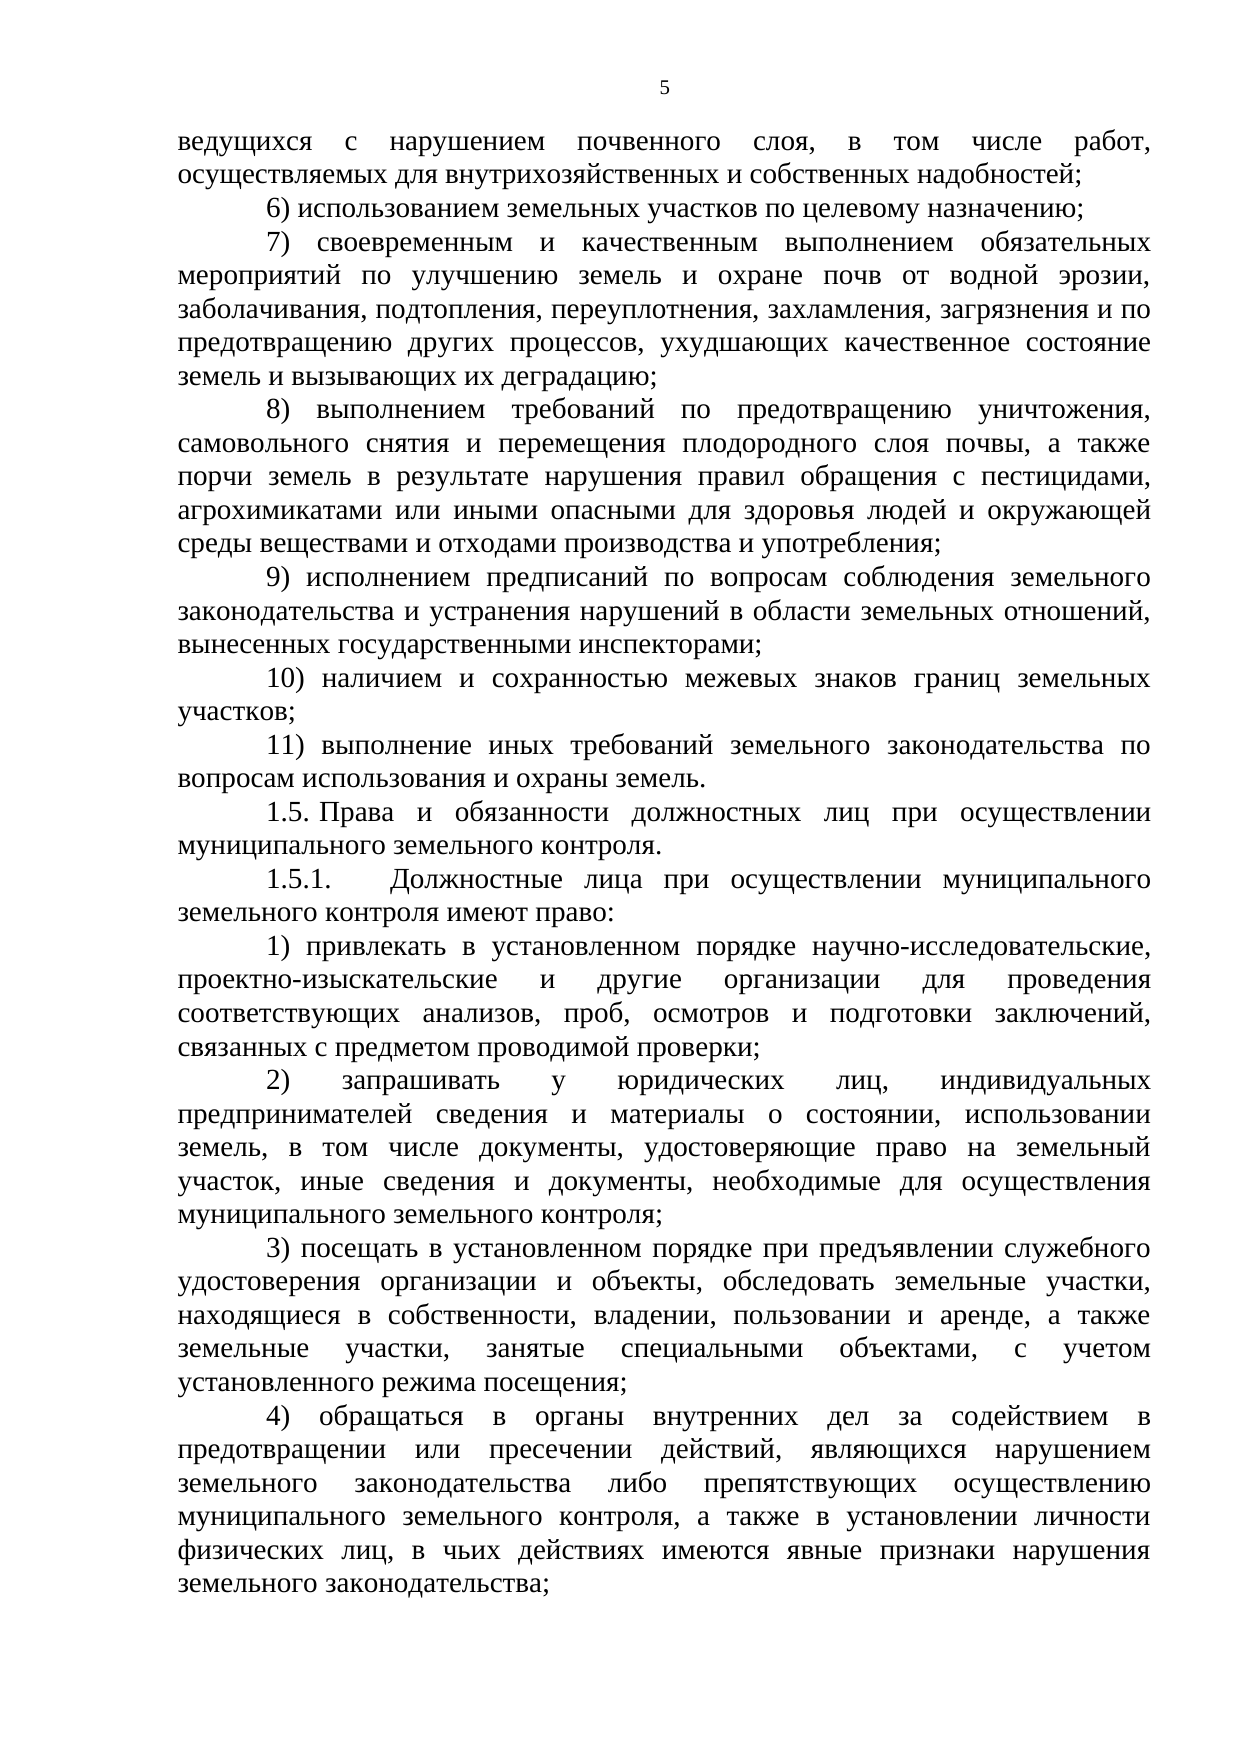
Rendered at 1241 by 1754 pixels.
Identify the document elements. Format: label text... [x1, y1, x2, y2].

text 11) выполнение иных требований земельного законодательства по вопросам использования и охраны земель. [177, 727, 1152, 794]
list Права и обязанности должностных лиц при осуществлении муниципального земельного контроля. [177, 794, 1152, 861]
text 6) использованием земельных участков по целевому назначению; [177, 190, 1152, 224]
text 8) выполнением требований по предотвращению уничтожения, самовольного снятия и перемещения плодородного слоя почвы, а также порчи земель в результате нарушения правил обращения с пестицидами, агрохимикатами или иными опасными для здоровья людей и окружающей среды веществами и отходами производства и употребления; [177, 391, 1152, 559]
text 7) своевременным и качественным выполнением обязательных мероприятий по улучшению земель и охране почв от водной эрозии, заболачивания, подтопления, переуплотнения, захламления, загрязнения и по предотвращению других процессов, ухудшающих качественное состояние земель и вызывающих их деградацию; [177, 224, 1152, 391]
list 4) обращаться в органы внутренних дел за содействием в предотвращении или пресечении действий, являющихся нарушением земельного законодательства либо препятствующих осуществлению муниципального земельного контроля, а также в установлении личности физических лиц, в чьих действиях имеются явные признаки нарушения земельного законодательства; [177, 1398, 1152, 1599]
text 10) наличием и сохранностью межевых знаков границ земельных участков; [177, 660, 1152, 727]
text 9) исполнением предписаний по вопросам соблюдения земельного законодательства и устранения нарушений в области земельных отношений, вынесенных государственными инспекторами; [177, 559, 1152, 660]
list 2) запрашивать у юридических лиц, индивидуальных предпринимателей сведения и материалы о состоянии, использовании земель, в том числе документы, удостоверяющие право на земельный участок, иные сведения и документы, необходимые для осуществления муниципального земельного контроля; [177, 1062, 1152, 1230]
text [177, 123, 1152, 190]
list 3) посещать в установленном порядке при предъявлении служебного удостоверения организации и объекты, обследовать земельные участки, находящиеся в собственности, владении, пользовании и аренде, а также земельные участки, занятые специальными объектами, с учетом установленного режима посещения; [177, 1230, 1152, 1398]
list Должностные лица при осуществлении муниципального земельного контроля имеют право: [177, 861, 1152, 928]
list 1) привлекать в установленном порядке научно-исследовательские, проектно-изыскательские и другие организации для проведения соответствующих анализов, проб, осмотров и подготовки заключений, связанных с предметом проводимой проверки; [177, 928, 1152, 1062]
